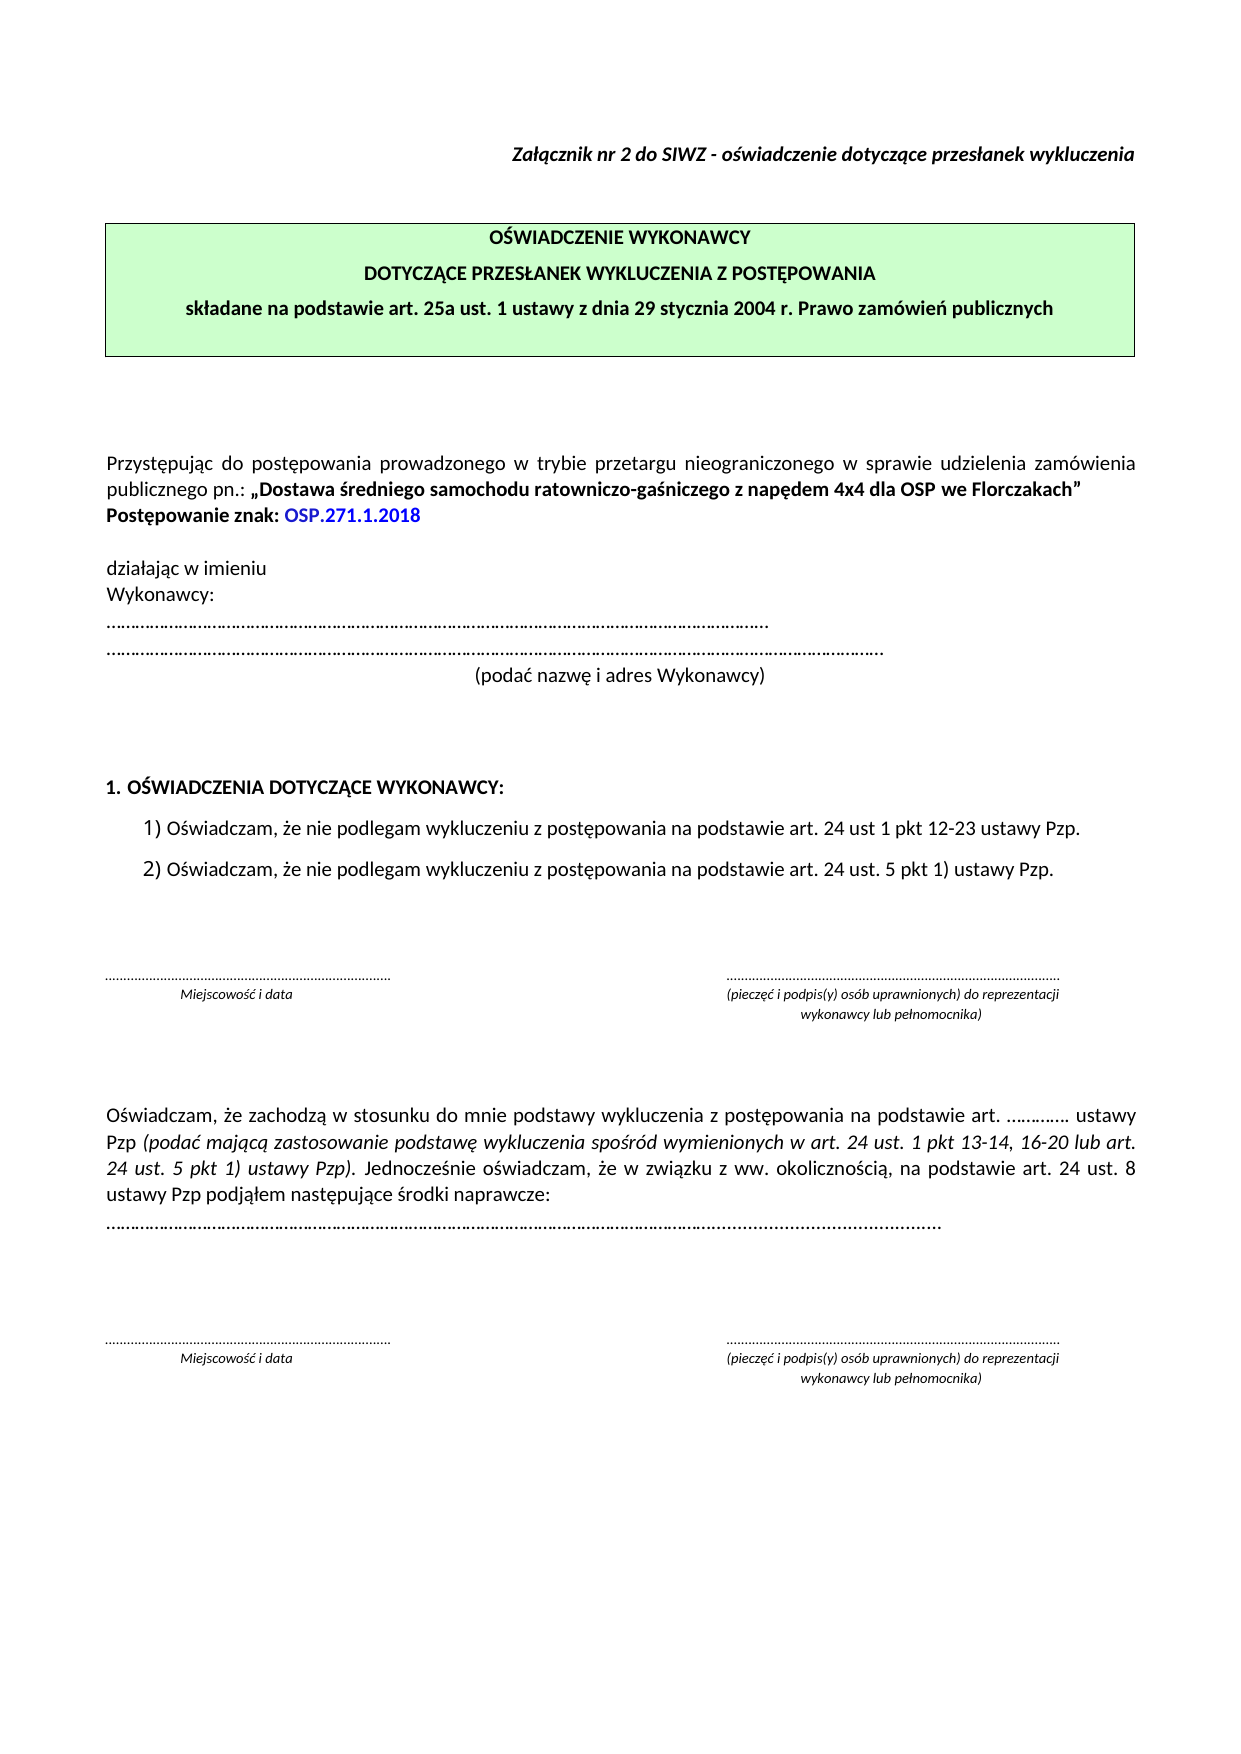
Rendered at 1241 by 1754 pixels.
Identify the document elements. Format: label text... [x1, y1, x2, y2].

text 1. OŚWIADCZENIA DOTYCZĄCE WYKONAWCY: [105, 774, 1138, 799]
text ………………………………………………………………………………………………………………............................................ [106, 1209, 1138, 1234]
text DOTYCZĄCE PRZESŁANEK WYKLUCZENIA Z POSTĘPOWANIA [106, 259, 1134, 285]
text wykonawcy lub pełnomocnika) [106, 1005, 1129, 1023]
text ……………………………………………………………………………………………………………………………………………… [106, 635, 1138, 660]
text OŚWIADCZENIE WYKONAWCY [106, 224, 1134, 250]
text 2) Oświadczam, że nie podlegam wykluczeniu z postępowania na podstawie art. 24 ust. 5 pkt 1) ustawy Pzp. [143, 854, 1119, 882]
subtitle Załącznik nr 2 do SIWZ - oświadczenie dotyczące przesłanek wykluczenia [70, 141, 1135, 167]
text ………………………………………………………………………………………………………………………… [106, 608, 1138, 633]
text Oświadczam, że zachodzą w stosunku do mnie podstawy wykluczenia z postępowania na podstawie art. …………. ustawy Pzp (podać mającą zastosowanie podstawę wykluczenia spośród wymienionych w art. 24 ust. 1 pkt 13-14, 16-20 lub art. 24 ust. 5 pkt 1) ustawy Pzp). Jednocześnie oświadczam, że w związku z ww. okolicznością, na podstawie art. 24 ust. 8 ustawy Pzp podjąłem następujące środki naprawcze: [106, 1103, 1138, 1207]
text Miejscowość i data (pieczęć i podpis(y) osób uprawnionych) do reprezentacji [106, 985, 1129, 1003]
text Postępowanie znak: OSP.271.1.2018 [106, 502, 1138, 527]
text 1) Oświadczam, że nie podlegam wykluczeniu z postępowania na podstawie art. 24 ust 1 pkt 12-23 ustawy Pzp. [143, 813, 1119, 841]
text Miejscowość i data (pieczęć i podpis(y) osób uprawnionych) do reprezentacji [106, 1349, 1129, 1367]
text działając w imieniu Wykonawcy: [106, 556, 379, 607]
text składane na podstawie art. 25a ust. 1 ustawy z dnia 29 stycznia 2004 r. Prawo zamówień publicznych [106, 294, 1134, 321]
text (podać nazwę i adres Wykonawcy) [106, 662, 1134, 687]
text Przystępując do postępowania prowadzonego w trybie przetargu nieograniczonego w sprawie udzielenia zamówienia publicznego pn.: „Dostawa średniego samochodu ratowniczo-gaśniczego z napędem 4x4 dla OSP we Florczakach” [106, 450, 1138, 501]
text wykonawcy lub pełnomocnika) [106, 1369, 1129, 1387]
